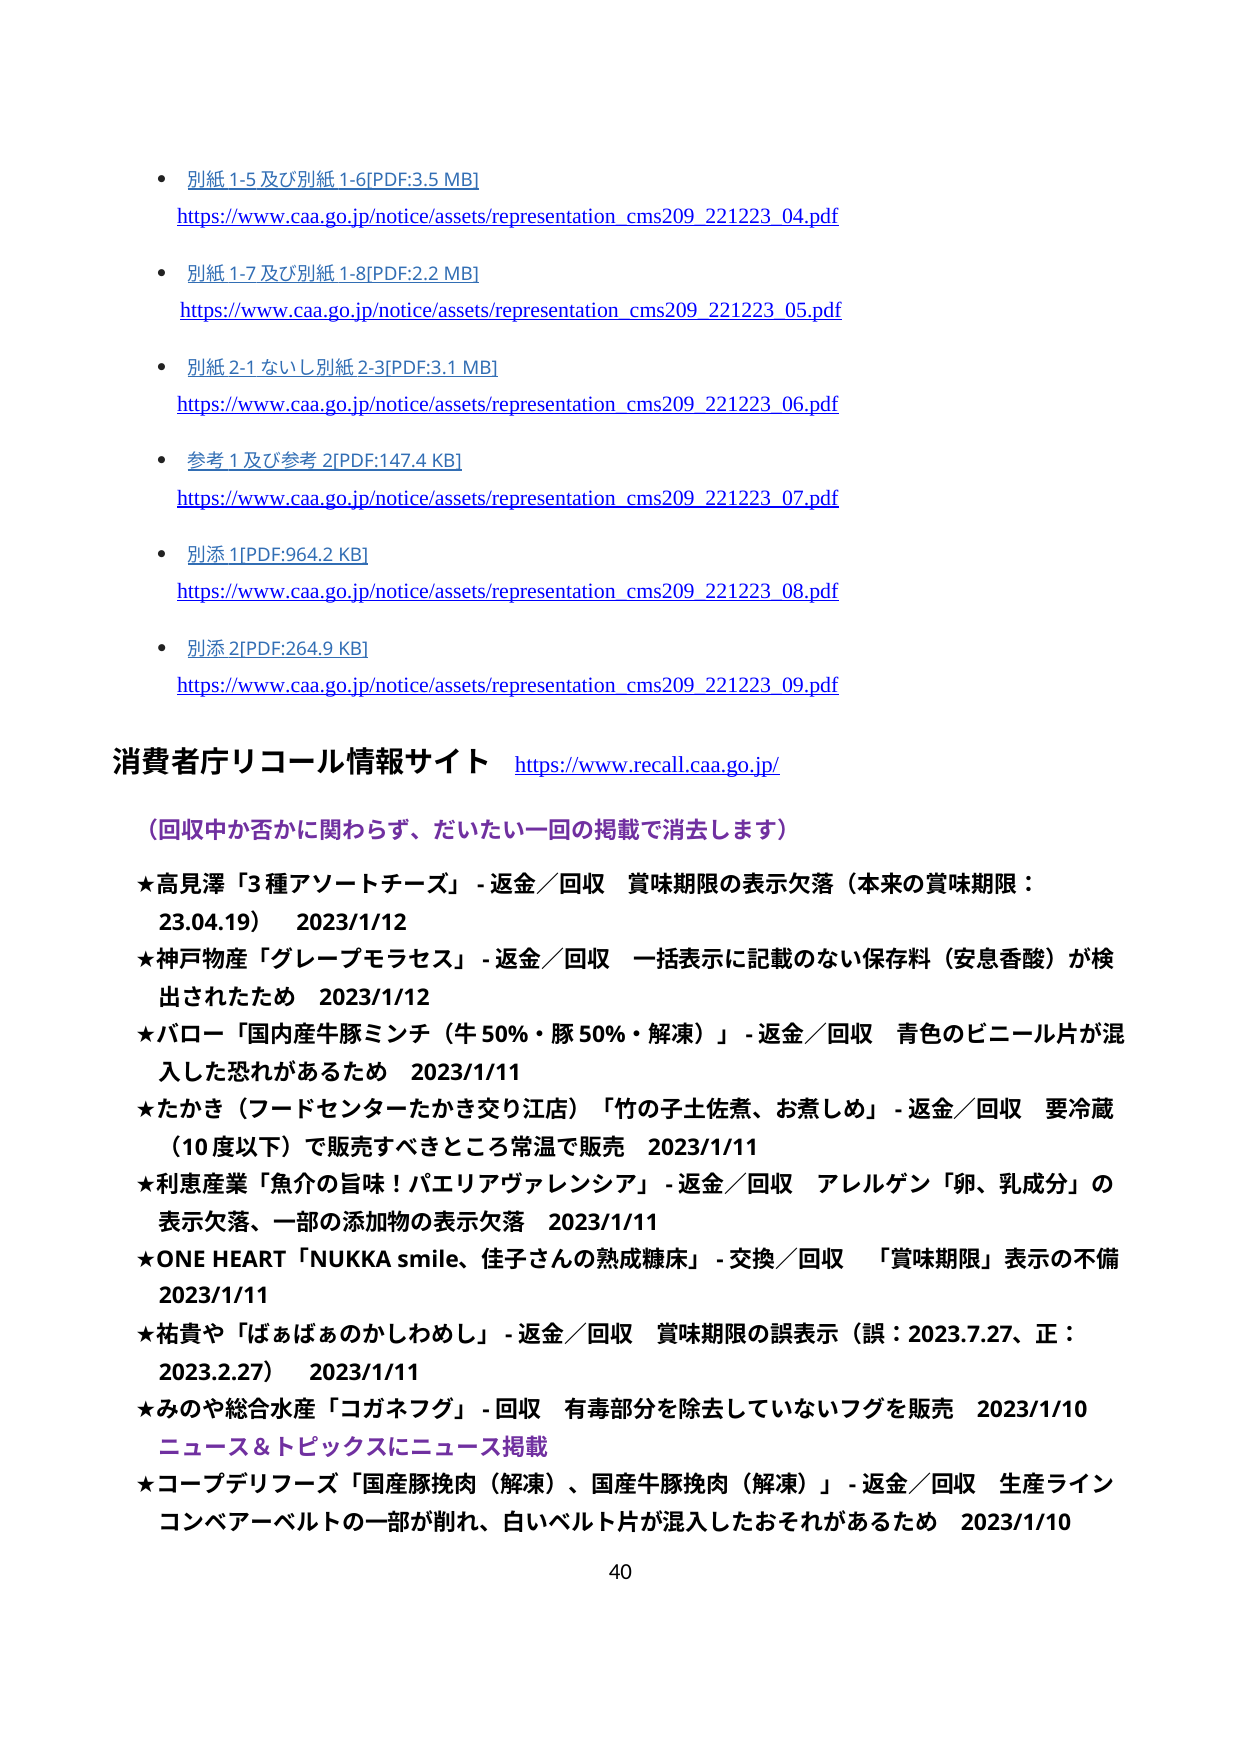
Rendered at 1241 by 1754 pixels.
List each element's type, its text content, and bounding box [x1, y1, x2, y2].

text ★コープデリフーズ「国産豚挽肉（解凍）、国産牛豚挽肉（解凍）」 - 返金／回収 生産ラインコンベアーベルトの一部が削れ、白いベルト片が混入したおそれがあるため 2023/1/10 [135, 1464, 1128, 1539]
text ★バロー「国内産牛豚ミンチ（牛50%・豚50%・解凍）」 - 返金／回収 青色のビニール片が混入した恐れがあるため 2023/1/11 [135, 1014, 1128, 1089]
text 消費者庁リコール情報サイト https://www.recall.caa.go.jp/ [112, 722, 1128, 797]
text ★高見澤「3種アソートチーズ」 - 返金／回収 賞味期限の表示欠落（本来の賞味期限：23.04.19） 2023/1/12 [135, 864, 1128, 939]
text （回収中か否かに関わらず、だいたい一回の掲載で消去します） [112, 810, 1128, 847]
text https://www.caa.go.jp/notice/assets/representation_cms209_221223_08.pdf [158, 572, 1120, 610]
list 別紙1-7及び別紙1-8[PDF:2.2 MB] [158, 253, 1120, 291]
text https://www.caa.go.jp/notice/assets/representation_cms209_221223_07.pdf [158, 478, 1120, 516]
list 参考1及び参考2[PDF:147.4 KB] [158, 441, 1120, 478]
text ★祐貴や「ばぁばぁのかしわめし」 - 返金／回収 賞味期限の誤表示（誤：2023.7.27、正：2023.2.27） 2023/1/11 [135, 1314, 1128, 1389]
text ★ONE HEART「NUKKA smile、佳子さんの熟成糠床」 - 交換／回収 「賞味期限」表示の不備 2023/1/11 [135, 1239, 1128, 1314]
text ★利恵産業「魚介の旨味！パエリアヴァレンシア」 - 返金／回収 アレルゲン「卵、乳成分」の表示欠落、一部の添加物の表示欠落 2023/1/11 [135, 1164, 1128, 1239]
text https://www.caa.go.jp/notice/assets/representation_cms209_221223_05.pdf [158, 291, 1120, 328]
list 別添1[PDF:964.2 KB] [158, 535, 1120, 572]
list 別添2[PDF:264.9 KB] [158, 628, 1120, 666]
text ★神戸物産「グレープモラセス」 - 返金／回収 一括表示に記載のない保存料（安息香酸）が検出されたため 2023/1/12 [135, 939, 1128, 1014]
text https://www.caa.go.jp/notice/assets/representation_cms209_221223_09.pdf [158, 666, 1120, 703]
text https://www.caa.go.jp/notice/assets/representation_cms209_221223_04.pdf [158, 197, 1120, 235]
list 別紙2-1ないし別紙2-3[PDF:3.1 MB] [158, 347, 1120, 385]
list 別紙1-5及び別紙1-6[PDF:3.5 MB] [158, 160, 1120, 197]
text ★みのや総合水産「コガネフグ」 - 回収 有毒部分を除去していないフグを販売 2023/1/10 ニュース＆トピックスにニュース掲載 [135, 1389, 1128, 1464]
text https://www.caa.go.jp/notice/assets/representation_cms209_221223_06.pdf [158, 385, 1120, 422]
text ★たかき（フードセンターたかき交り江店）「竹の子土佐煮、お煮しめ」 - 返金／回収 要冷蔵（10度以下）で販売すべきところ常温で販売 2023/1/11 [135, 1089, 1128, 1164]
